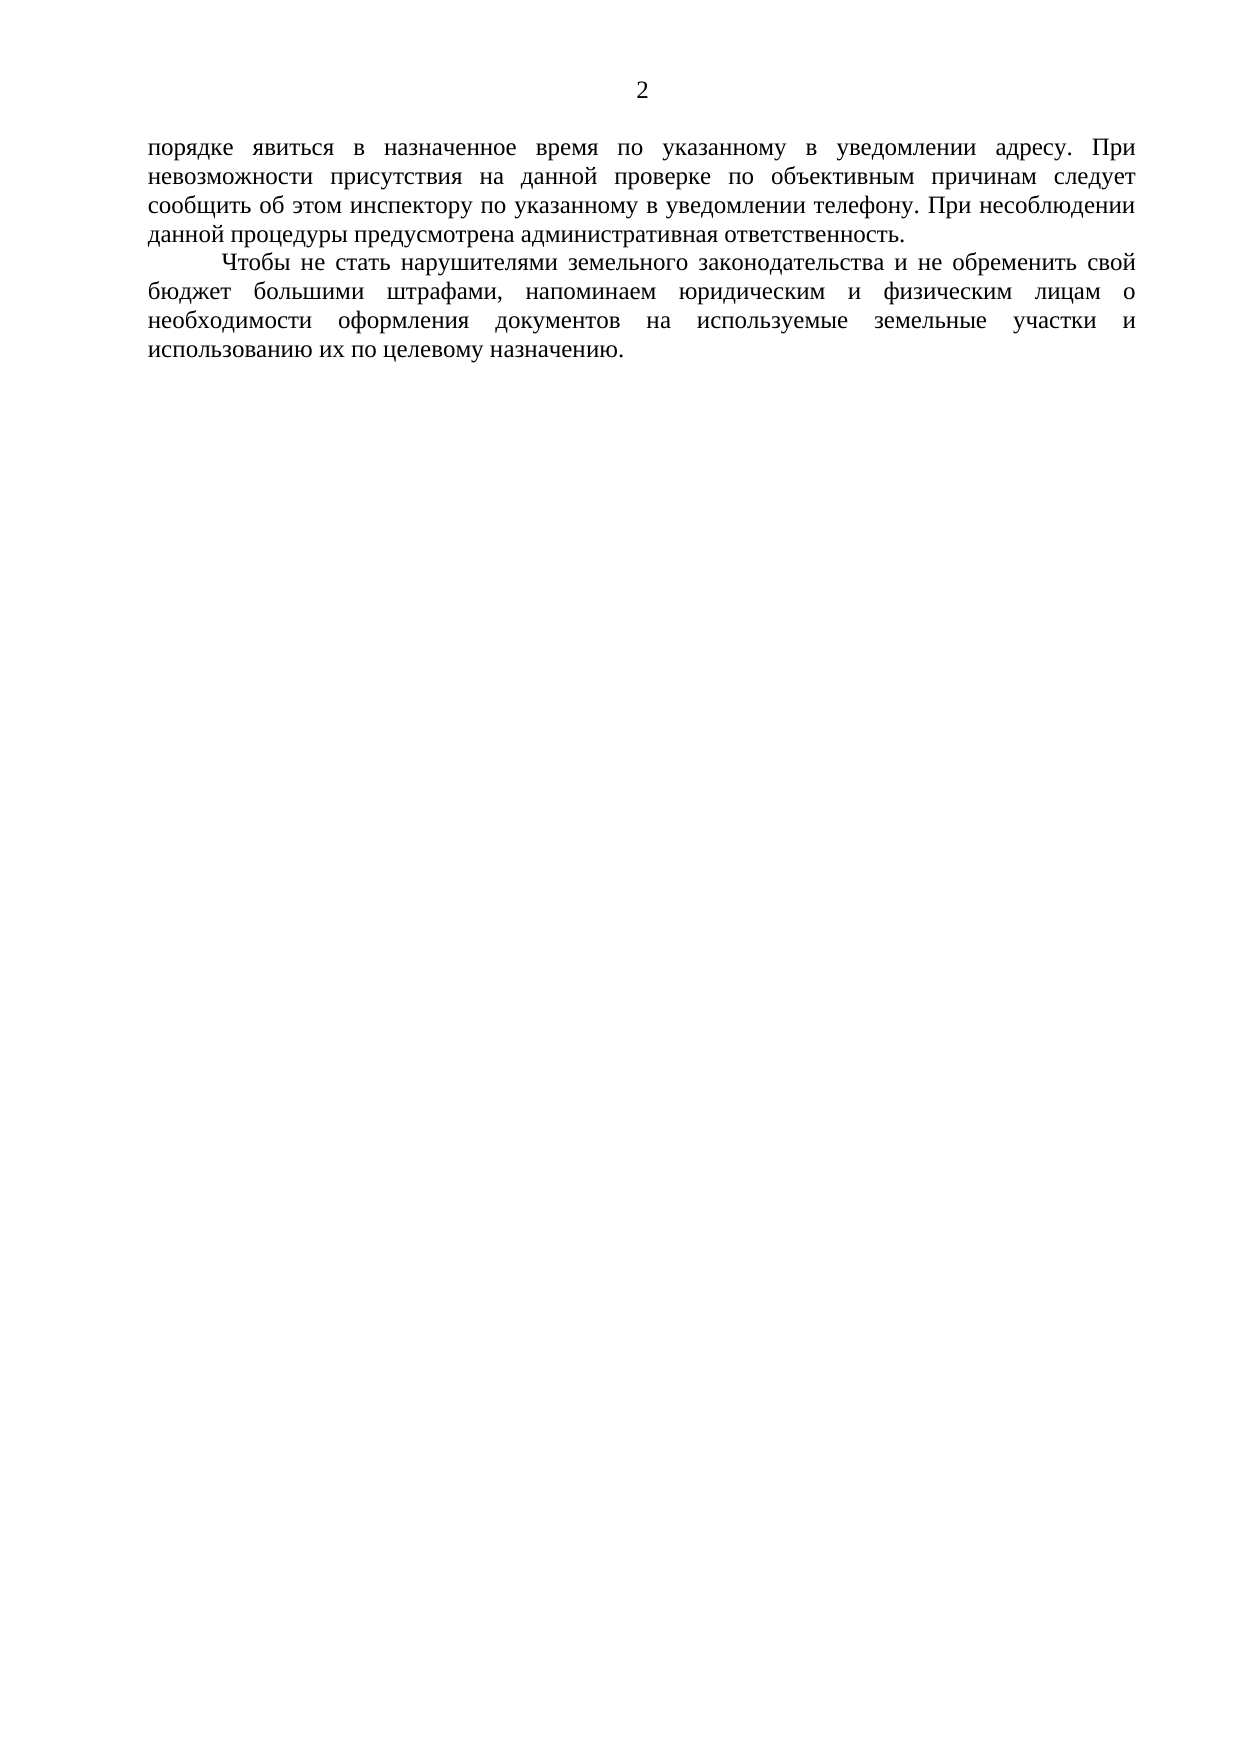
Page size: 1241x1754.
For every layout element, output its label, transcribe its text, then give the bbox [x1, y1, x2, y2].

text Чтобы не стать нарушителями земельного законодательства и не обременить свой бюджет большими штрафами, напоминаем юридическим и физическим лицам о необходимости оформления документов на используемые земельные участки и использованию их по целевому назначению. [148, 247, 1137, 362]
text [148, 132, 1137, 247]
